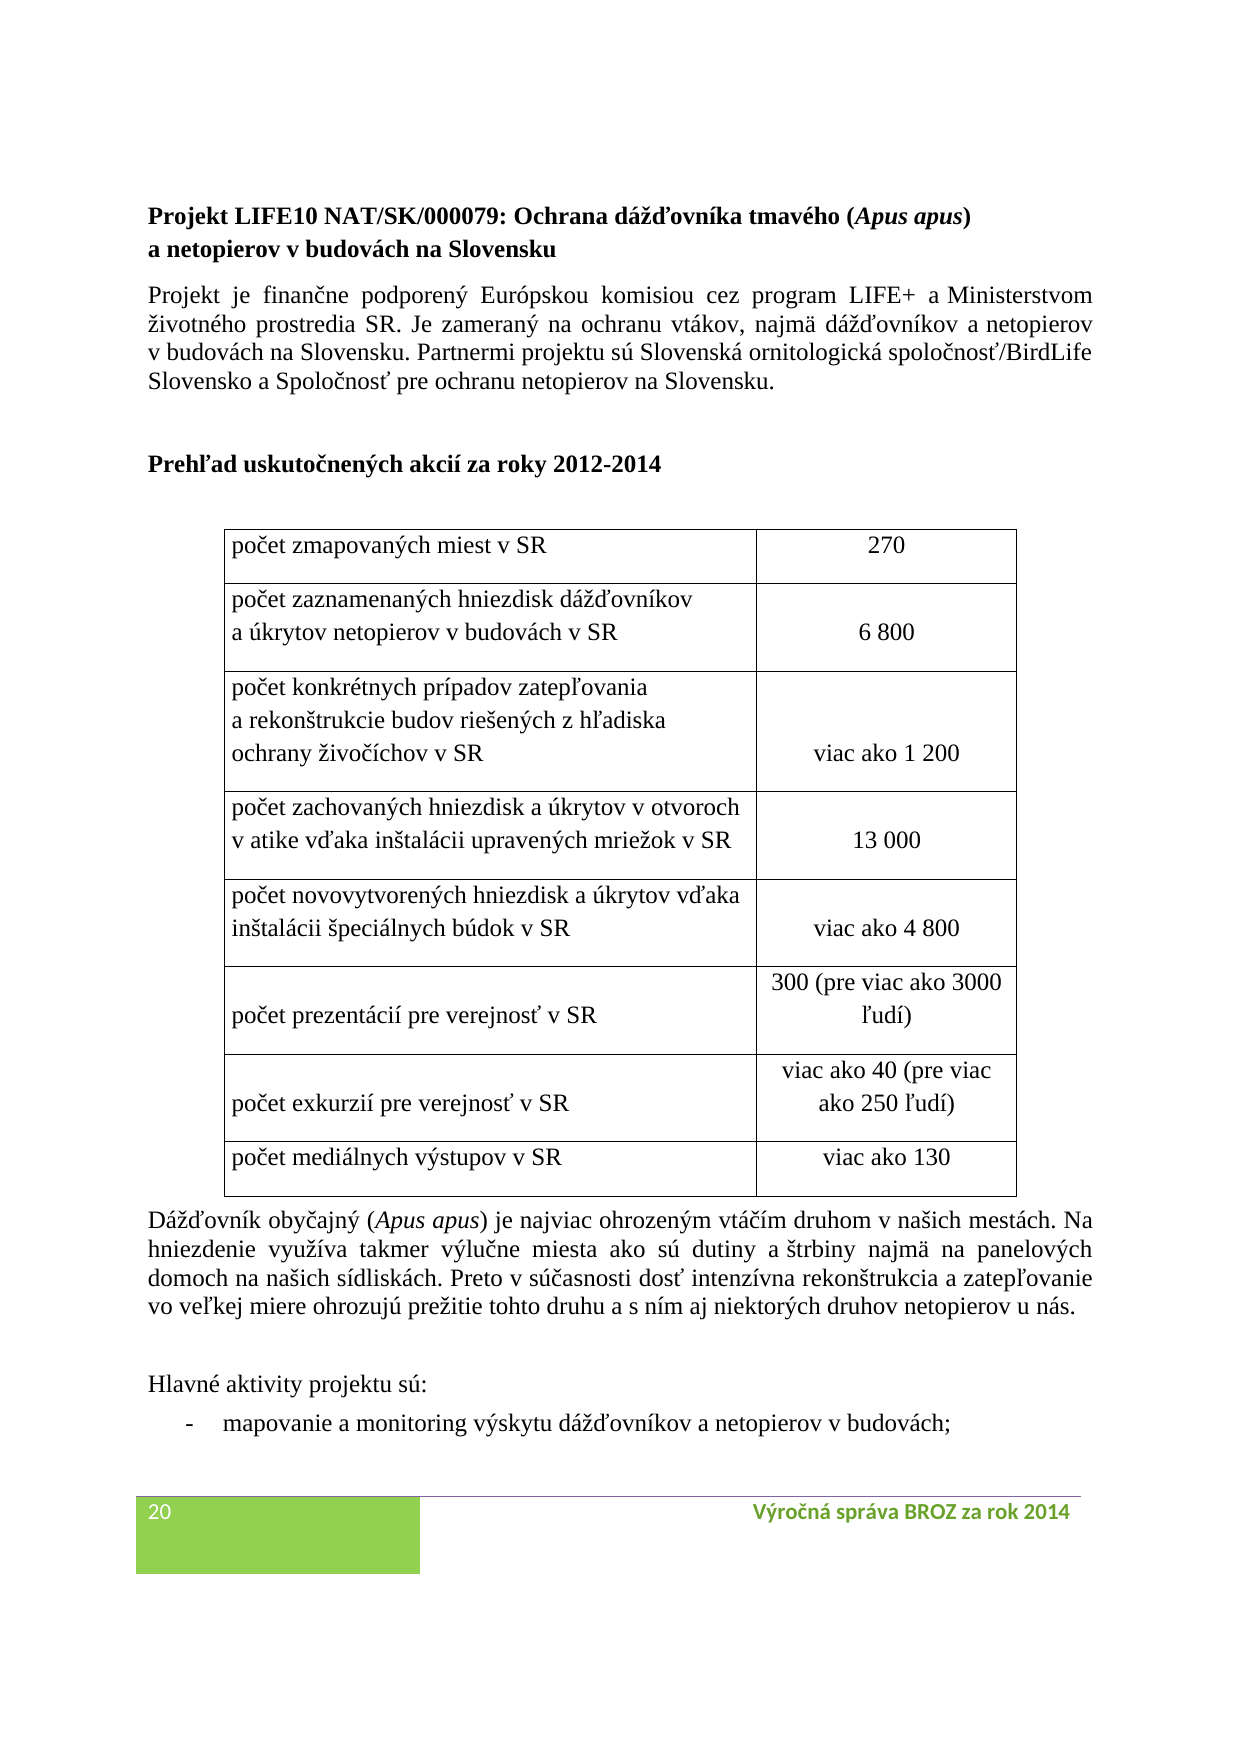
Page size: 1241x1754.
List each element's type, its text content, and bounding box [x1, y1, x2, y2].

table_cell počet konkrétnych prípadov zatepľovania a rekonštrukcie budov riešených z hľadiska ochrany živočíchov v SR [225, 672, 756, 791]
table_header počet zmapovaných miest v SR [225, 530, 756, 583]
text Dážďovník obyčajný (Apus apus) je najviac ohrozeným vtáčím druhom v našich mestách. Na hniezdenie využíva takmer výlučne miesta ako sú dutiny a štrbiny najmä na panelových domoch na našich sídliskách. Preto v súčasnosti dosť intenzívna rekonštrukcia a zatepľovanie vo veľkej miere ohrozujú prežitie tohto druhu a s ním aj niektorých druhov netopierov u nás. [148, 1205, 1093, 1320]
table_cell počet prezentácií pre verejnosť v SR [225, 967, 756, 1054]
table_cell viac ako 40 (pre viac ako 250 ľudí) [757, 1055, 1016, 1141]
table_cell 300 (pre viac ako 3000 ľudí) [757, 967, 1016, 1054]
list mapovanie a monitoring výskytu dážďovníkov a netopierov v budovách; [185, 1408, 1093, 1436]
table_cell počet zachovaných hniezdisk a úkrytov v otvoroch v atike vďaka inštalácii upravených mriežok v SR [225, 792, 756, 879]
table_cell počet mediálnych výstupov v SR [225, 1142, 756, 1196]
table_cell počet zaznamenaných hniezdisk dážďovníkov a úkrytov netopierov v budovách v SR [225, 584, 756, 671]
table_cell viac ako 1 200 [757, 672, 1016, 791]
text Hlavné aktivity projektu sú: [148, 1369, 1093, 1398]
table_cell 13 000 [757, 792, 1016, 879]
subtitle Projekt LIFE10 NAT/SK/000079: Ochrana dážďovníka tmavého (Apus apus) a netopierov v budovách na Slovensku [148, 201, 1093, 263]
table_cell počet novovytvorených hniezdisk a úkrytov vďaka inštalácii špeciálnych búdok v SR [225, 880, 756, 966]
text Projekt je finančne podporený Európskou komisiou cez program LIFE+ a Ministerstvom životného prostredia SR. Je zameraný na ochranu vtákov, najmä dážďovníkov a netopierov v budovách na Slovensku. Partnermi projektu sú Slovenská ornitologická spoločnosť/BirdLife Slovensko a Spoločnosť pre ochranu netopierov na Slovensku. [148, 280, 1093, 395]
table_cell viac ako 4 800 [757, 880, 1016, 966]
table_cell viac ako 130 [757, 1142, 1016, 1196]
text Prehľad uskutočnených akcií za roky 2012-2014 [148, 449, 1093, 477]
table_header 270 [757, 530, 1016, 583]
table_cell počet exkurzií pre verejnosť v SR [225, 1055, 756, 1141]
table_cell 6 800 [757, 584, 1016, 671]
